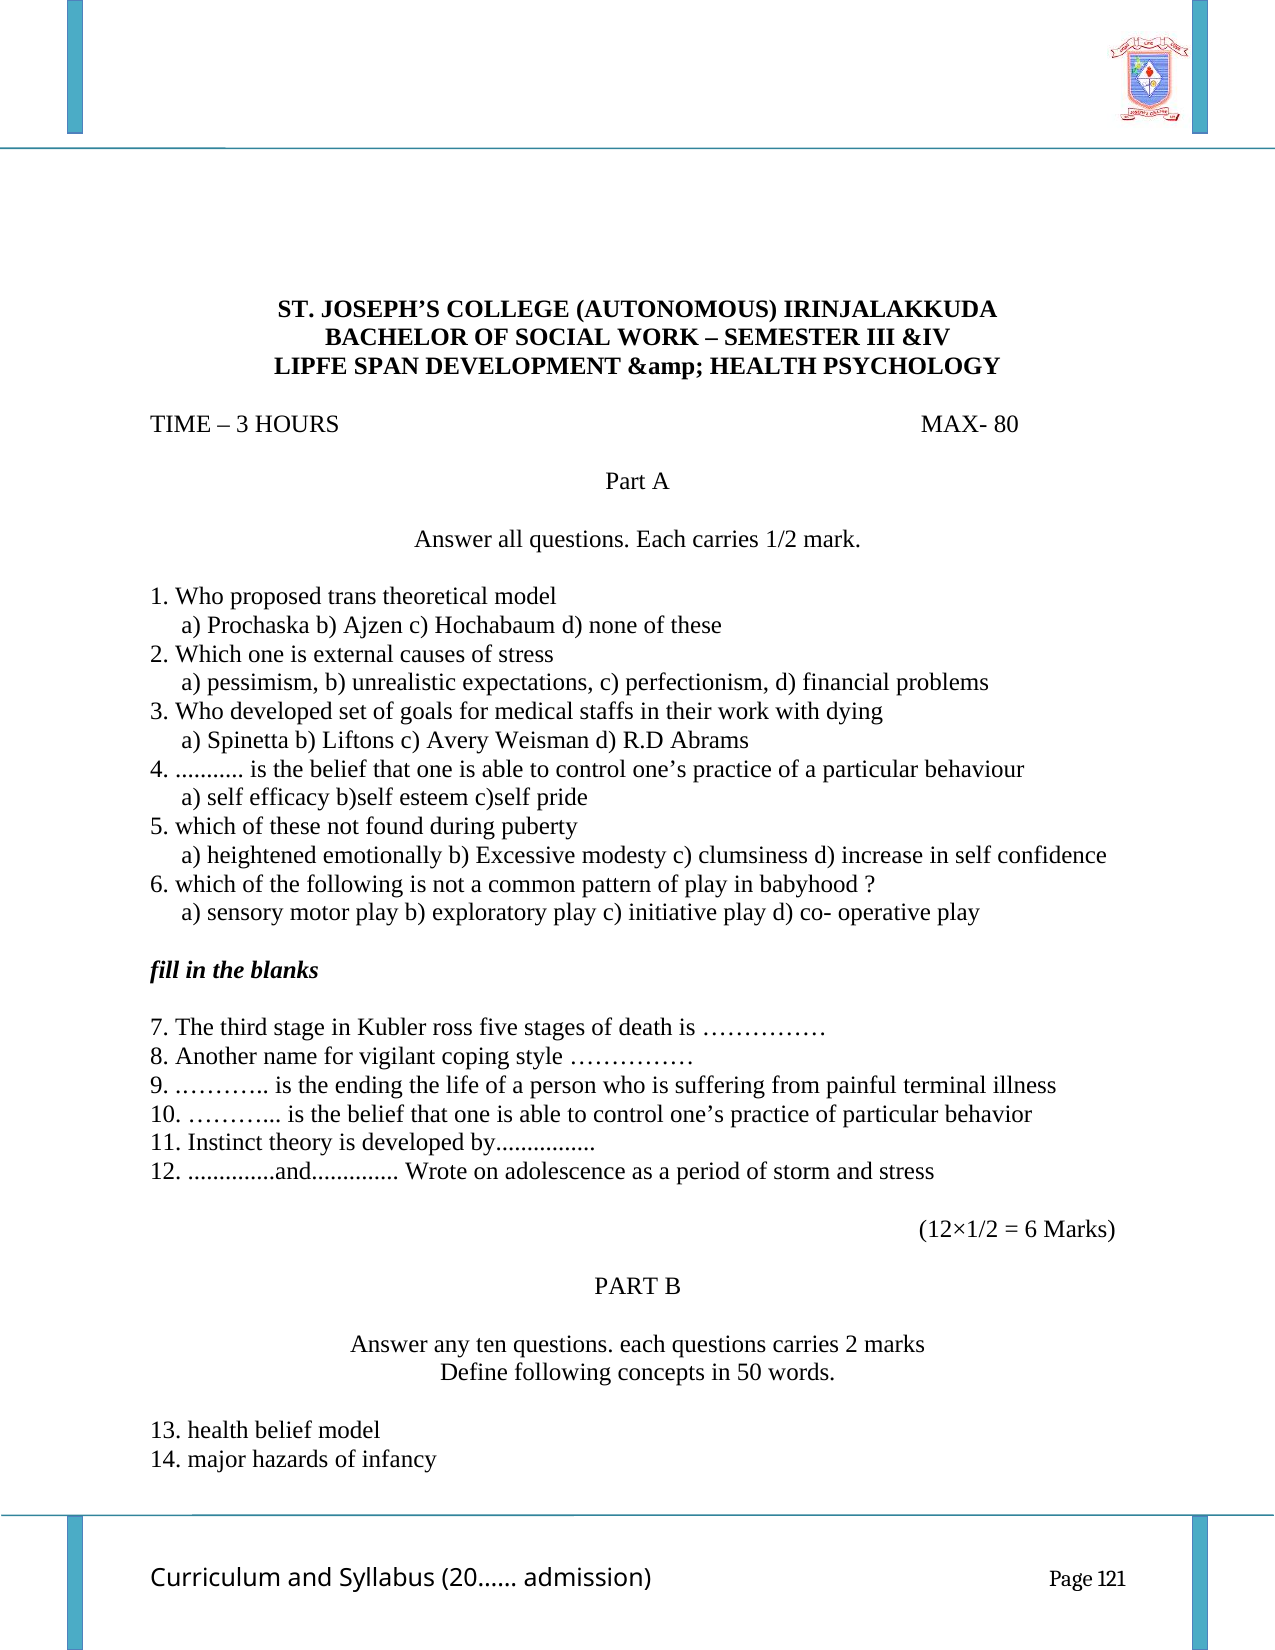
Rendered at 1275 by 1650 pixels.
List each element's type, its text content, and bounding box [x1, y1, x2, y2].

text 6. which of the following is not a common pattern of play in babyhood ? [150, 869, 1125, 897]
text TIME – 3 HOURS MAX- 80 [150, 409, 1125, 437]
text Answer any ten questions. each questions carries 2 marks [150, 1329, 1125, 1357]
text Define following concepts in 50 words. [150, 1357, 1125, 1386]
text 12. ..............and.............. Wrote on adolescence as a period of storm and stress [150, 1156, 1125, 1185]
text 1. Who proposed trans theoretical model [150, 581, 1125, 610]
text a) pessimism, b) unrealistic expectations, c) perfectionism, d) financial problems [150, 667, 1125, 696]
text a) Spinetta b) Liftons c) Avery Weisman d) R.D Abrams [150, 725, 1125, 754]
text 7. The third stage in Kubler ross five stages of death is …………… [150, 1012, 1125, 1041]
text (12×1/2 = 6 Marks) [150, 1214, 1125, 1242]
text a) heightened emotionally b) Excessive modesty c) clumsiness d) increase in self confidence [150, 840, 1125, 869]
text 9. .……….. is the ending the life of a person who is suffering from painful terminal illness [150, 1070, 1125, 1099]
text BACHELOR OF SOCIAL WORK – SEMESTER III &IV [150, 322, 1125, 351]
text a) Prochaska b) Ajzen c) Hochabaum d) none of these [150, 610, 1125, 639]
text 2. Which one is external causes of stress [150, 639, 1125, 667]
text PART B [150, 1271, 1125, 1300]
text 10. ………... is the belief that one is able to control one’s practice of particular behavior [150, 1099, 1125, 1127]
picture [1107, 31, 1192, 129]
text LIPFE SPAN DEVELOPMENT &amp; HEALTH PSYCHOLOGY [150, 351, 1125, 380]
text a) sensory motor play b) exploratory play c) initiative play d) co- operative play [150, 897, 1125, 926]
text 11. Instinct theory is developed by................ [150, 1127, 1125, 1156]
text a) self efficacy b)self esteem c)self pride [150, 782, 1125, 811]
text ST. JOSEPH’S COLLEGE (AUTONOMOUS) IRINJALAKKUDA [150, 294, 1125, 322]
text Part A [150, 466, 1125, 495]
text 5. which of these not found during puberty [150, 811, 1125, 840]
text 4. ........... is the belief that one is able to control one’s practice of a particular behaviour [150, 754, 1125, 782]
text 13. health belief model [150, 1415, 1125, 1444]
text 3. Who developed set of goals for medical staffs in their work with dying [150, 696, 1125, 725]
text Answer all questions. Each carries 1/2 mark. [150, 524, 1125, 552]
text 8. Another name for vigilant coping style …………… [150, 1041, 1125, 1070]
text 14. major hazards of infancy [150, 1444, 1125, 1472]
text fill in the blanks [150, 955, 1125, 984]
